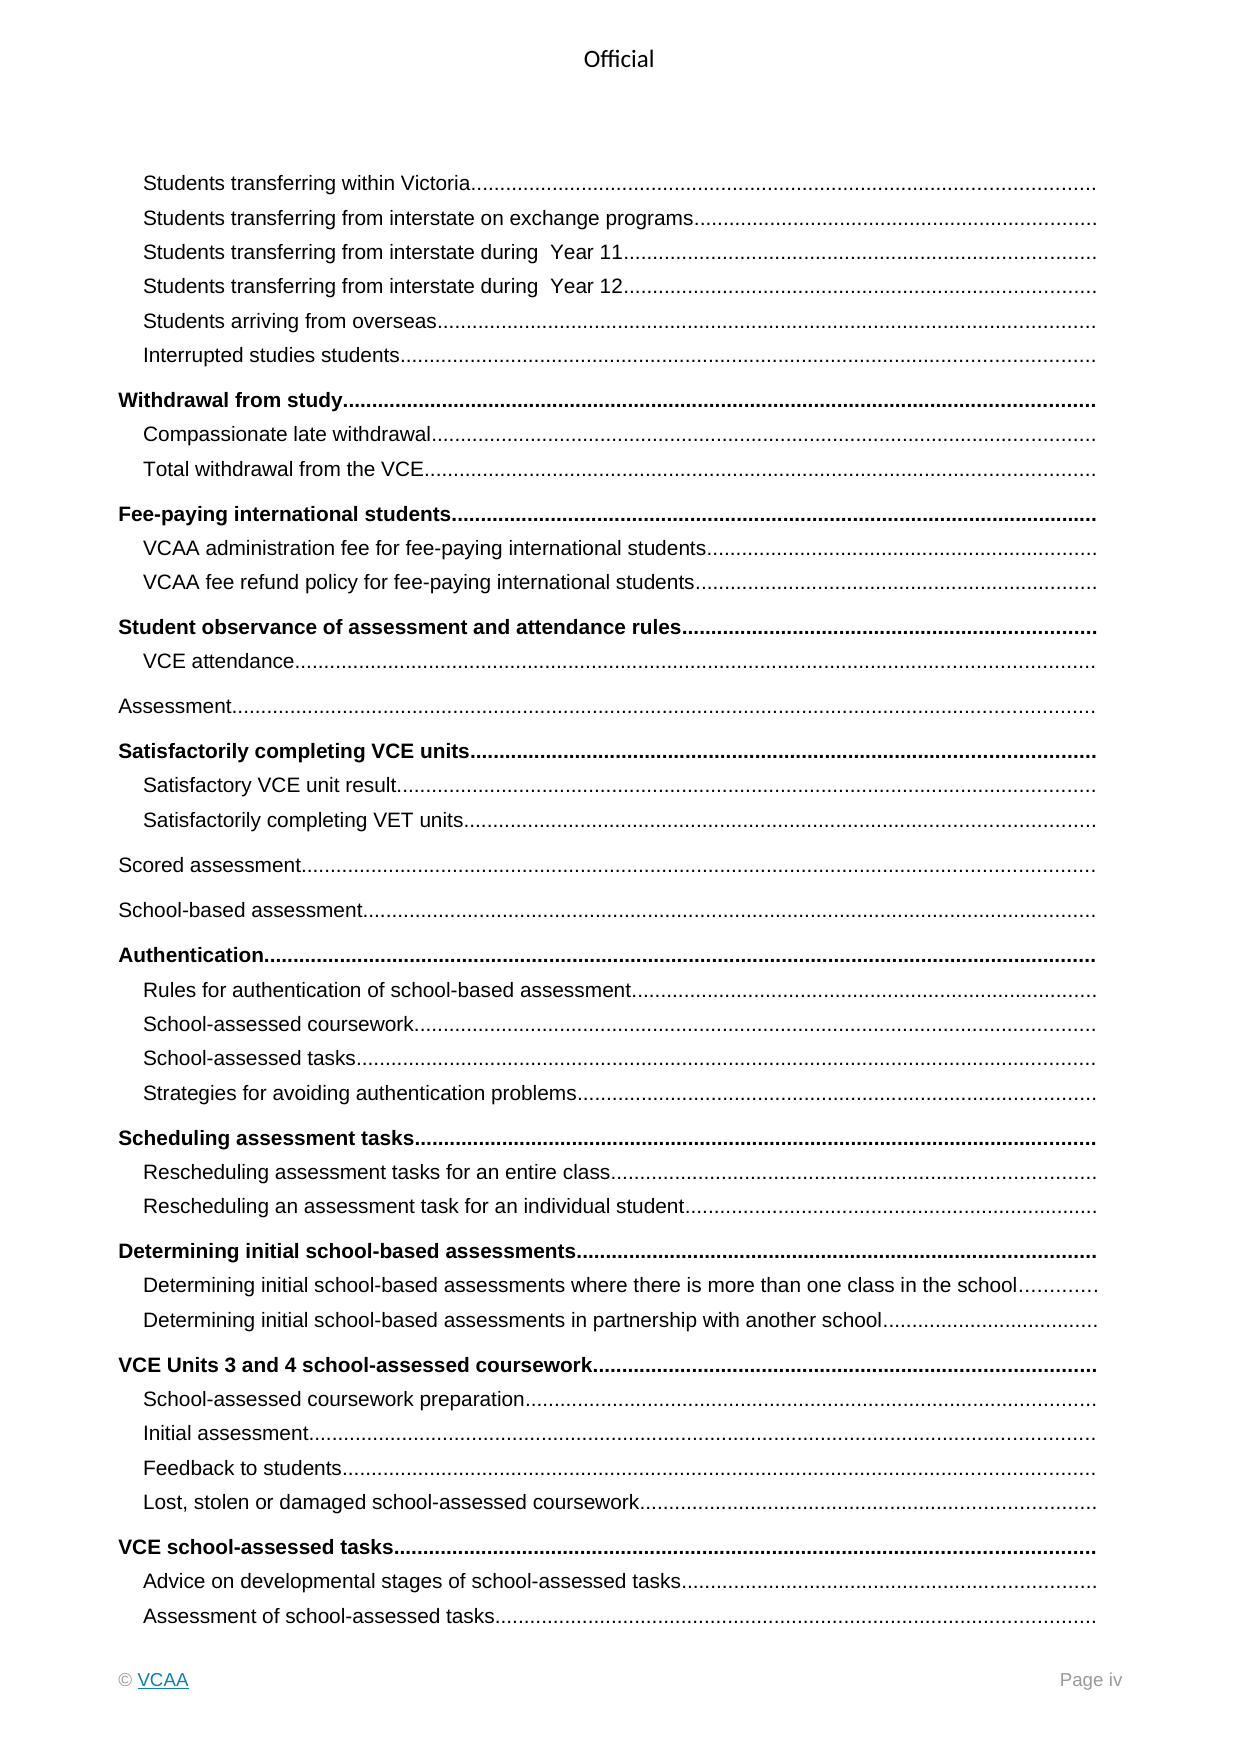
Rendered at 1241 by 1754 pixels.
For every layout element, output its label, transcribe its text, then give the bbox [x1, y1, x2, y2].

text VCE attendance 80 [143, 649, 1063, 673]
text Lost, stolen or damaged school-assessed coursework 92 [143, 1490, 1063, 1514]
text Determining initial school-based assessments where there is more than one class in the school 89 [143, 1273, 1063, 1297]
text School-assessed coursework preparation 91 [143, 1387, 1063, 1411]
text Satisfactory VCE unit result 81 [143, 773, 1063, 797]
text Assessment of school-assessed tasks 93 [143, 1603, 1063, 1627]
text Authentication 84 [118, 943, 1063, 967]
text Assessment 81 [118, 694, 1063, 718]
text Determining initial school-based assessments in partnership with another school 90 [143, 1308, 1063, 1332]
text Feedback to students 91 [143, 1456, 1063, 1479]
text Advice on developmental stages of school-assessed tasks 93 [143, 1569, 1063, 1593]
text Compassionate late withdrawal 77 [143, 422, 1063, 446]
text Student observance of assessment and attendance rules 80 [118, 615, 1063, 639]
text Rescheduling assessment tasks for an entire class 88 [143, 1160, 1063, 1184]
text Students transferring from interstate during Year 12 73 [143, 274, 1063, 298]
text Interrupted studies students 75 [143, 343, 1063, 367]
text VCE Units 3 and 4 school-assessed coursework 91 [118, 1352, 1063, 1376]
text Students transferring from interstate on exchange programs 72 [143, 206, 1063, 229]
text Strategies for avoiding authentication problems 87 [143, 1081, 1063, 1104]
text Rescheduling an assessment task for an individual student 88 [143, 1194, 1063, 1218]
text Students arriving from overseas 74 [143, 309, 1063, 333]
text Students transferring within Victoria 71 [143, 171, 1063, 195]
text Scheduling assessment tasks 88 [118, 1125, 1063, 1149]
text Students transferring from interstate during Year 11 72 [143, 240, 1063, 264]
text Satisfactorily completing VCE units 81 [118, 739, 1063, 763]
text VCAA fee refund policy for fee-paying international students 79 [143, 570, 1063, 594]
text Withdrawal from study 77 [118, 388, 1063, 412]
text Initial assessment 91 [143, 1421, 1063, 1445]
text VCAA administration fee for fee-paying international students 79 [143, 536, 1063, 560]
text Scored assessment 84 [118, 852, 1063, 876]
text Fee-paying international students 78 [118, 501, 1063, 525]
text School-assessed tasks 86 [143, 1046, 1063, 1070]
text VCE school-assessed tasks 92 [118, 1535, 1063, 1559]
text School-assessed coursework 85 [143, 1012, 1063, 1036]
text Satisfactorily completing VET units 83 [143, 808, 1063, 832]
text Total withdrawal from the VCE 78 [143, 457, 1063, 481]
text School‑based assessment 84 [118, 897, 1063, 922]
text Determining initial school-based assessments 89 [118, 1239, 1063, 1263]
text Rules for authentication of school-based assessment 84 [143, 977, 1063, 1001]
